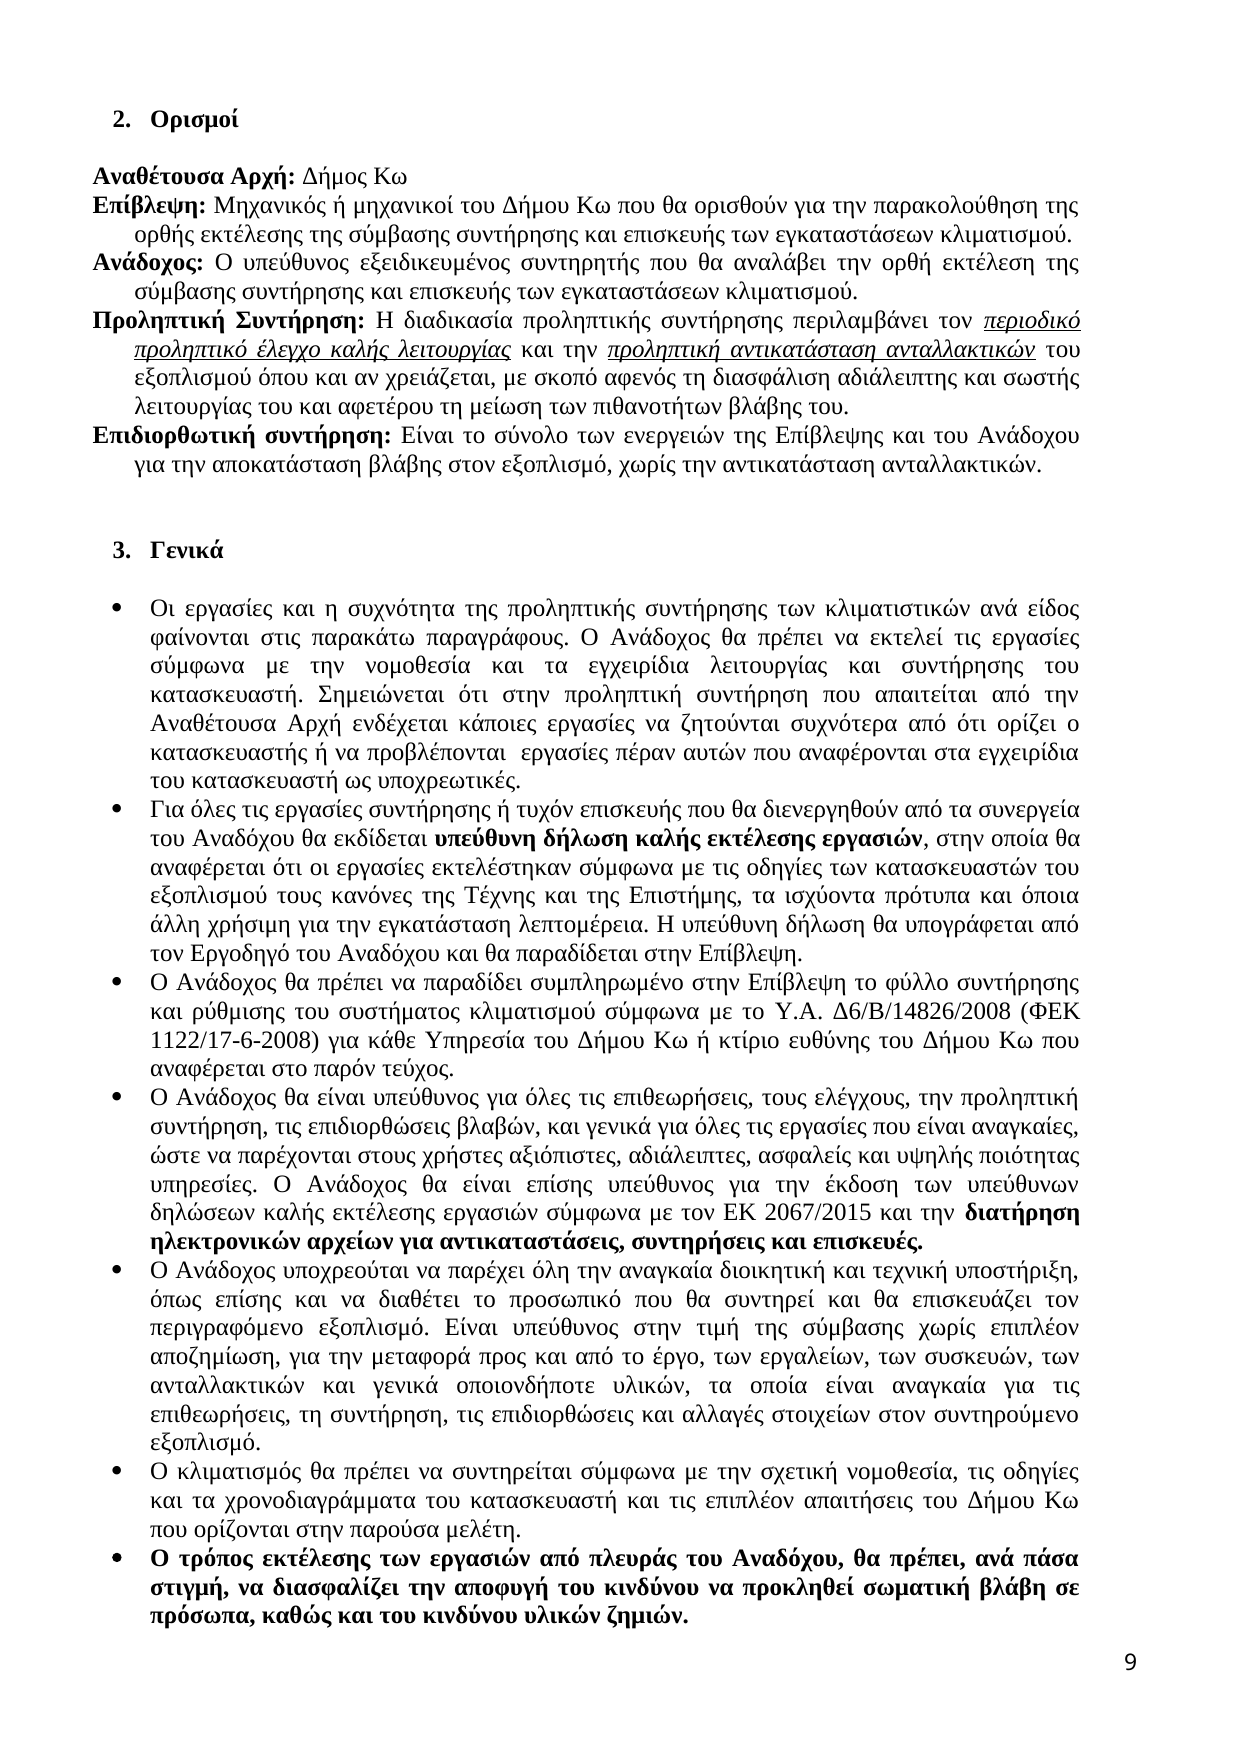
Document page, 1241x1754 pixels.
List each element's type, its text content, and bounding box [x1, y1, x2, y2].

list Ο κλιματισμός θα πρέπει να συντηρείται σύμφωνα με την σχετική νομοθεσία, τις οδηγίες και τα χρονοδιαγράμματα του κατασκευαστή και τις επιπλέον απαιτήσεις του Δήμου Κω που ορίζονται στην παρούσα μελέτη. [112, 1456, 1080, 1542]
text Ανάδοχος: Ο υπεύθυνος εξειδικευμένος συντηρητής που θα αναλάβει την ορθή εκτέλεση της σύμβασης συντήρησης και επισκευής των εγκαταστάσεων κλιματισμού. [92, 247, 1080, 305]
text Αναθέτουσα Αρχή: Δήμος Κω [92, 161, 1080, 190]
list Γενικά [112, 535, 1080, 564]
text Επίβλεψη: Μηχανικός ή μηχανικοί του Δήμου Κω που θα ορισθούν για την παρακολούθηση της ορθής εκτέλεσης της σύμβασης συντήρησης και επισκευής των εγκαταστάσεων κλιματισμού. [92, 190, 1080, 247]
text Επιδιορθωτική συντήρηση: Είναι το σύνολο των ενεργειών της Επίβλεψης και του Ανάδοχου για την αποκατάσταση βλάβης στον εξοπλισμό, χωρίς την αντικατάσταση ανταλλακτικών. [92, 420, 1080, 477]
list Ο Ανάδοχος θα είναι υπεύθυνος για όλες τις επιθεωρήσεις, τους ελέγχους, την προληπτική συντήρηση, τις επιδιορθώσεις βλαβών, και γενικά για όλες τις εργασίες που είναι αναγκαίες, ώστε να παρέχονται στους χρήστες αξιόπιστες, αδιάλειπτες, ασφαλείς και υψηλής ποιότητας υπηρεσίες. Ο Ανάδοχος θα είναι επίσης υπεύθυνος για την έκδοση των υπεύθυνων δηλώσεων καλής εκτέλεσης εργασιών σύμφωνα με τον ΕΚ 2067/2015 και την διατήρηση ηλεκτρονικών αρχείων για αντικαταστάσεις, συντηρήσεις και επισκευές. [112, 1082, 1080, 1255]
list Οι εργασίες και η συχνότητα της προληπτικής συντήρησης των κλιματιστικών ανά είδος φαίνονται στις παρακάτω παραγράφους. Ο Ανάδοχος θα πρέπει να εκτελεί τις εργασίες σύμφωνα με την νομοθεσία και τα εγχειρίδια λειτουργίας και συντήρησης του κατασκευαστή. Σημειώνεται ότι στην προληπτική συντήρηση που απαιτείται από την Αναθέτουσα Αρχή ενδέχεται κάποιες εργασίες να ζητούνται συχνότερα από ότι ορίζει ο κατασκευαστής ή να προβλέπονται εργασίες πέραν αυτών που αναφέρονται στα εγχειρίδια του κατασκευαστή ως υποχρεωτικές. [112, 593, 1080, 794]
list Ο τρόπος εκτέλεσης των εργασιών από πλευράς του Αναδόχου, θα πρέπει, ανά πάσα στιγμή, να διασφαλίζει την αποφυγή του κινδύνου να προκληθεί σωματική βλάβη σε πρόσωπα, καθώς και του κινδύνου υλικών ζημιών. [112, 1543, 1080, 1629]
list Για όλες τις εργασίες συντήρησης ή τυχόν επισκευής που θα διενεργηθούν από τα συνεργεία του Αναδόχου θα εκδίδεται υπεύθυνη δήλωση καλής εκτέλεσης εργασιών, στην οποία θα αναφέρεται ότι οι εργασίες εκτελέστηκαν σύμφωνα με τις οδηγίες των κατασκευαστών του εξοπλισμού τους κανόνες της Τέχνης και της Επιστήμης, τα ισχύοντα πρότυπα και όποια άλλη χρήσιμη για την εγκατάσταση λεπτομέρεια. Η υπεύθυνη δήλωση θα υπογράφεται από τον Εργοδηγό του Αναδόχου και θα παραδίδεται στην Επίβλεψη. [112, 794, 1080, 967]
list Ο Ανάδοχος υποχρεούται να παρέχει όλη την αναγκαία διοικητική και τεχνική υποστήριξη, όπως επίσης και να διαθέτει το προσωπικό που θα συντηρεί και θα επισκευάζει τον περιγραφόμενο εξοπλισμό. Είναι υπεύθυνος στην τιμή της σύμβασης χωρίς επιπλέον αποζημίωση, για την μεταφορά προς και από το έργο, των εργαλείων, των συσκευών, των ανταλλακτικών και γενικά οποιονδήποτε υλικών, τα οποία είναι αναγκαία για τις επιθεωρήσεις, τη συντήρηση, τις επιδιορθώσεις και αλλαγές στοιχείων στον συντηρούμενο εξοπλισμό. [112, 1255, 1080, 1456]
list Ο Ανάδοχος θα πρέπει να παραδίδει συμπληρωμένο στην Επίβλεψη το φύλλο συντήρησης και ρύθμισης του συστήματος κλιματισμού σύμφωνα με το Υ.Α. Δ6/Β/14826/2008 (ΦΕΚ 1122/17-6-2008) για κάθε Υπηρεσία του Δήμου Κω ή κτίριο ευθύνης του Δήμου Κω που αναφέρεται στο παρόν τεύχος. [112, 967, 1080, 1082]
list Ορισμοί [112, 104, 1080, 132]
text Προληπτική Συντήρηση: Η διαδικασία προληπτικής συντήρησης περιλαμβάνει τον περιοδικό προληπτικό έλεγχο καλής λειτουργίας και την προληπτική αντικατάσταση ανταλλακτικών του εξοπλισμού όπου και αν χρειάζεται, με σκοπό αφενός τη διασφάλιση αδιάλειπτης και σωστής λειτουργίας του και αφετέρου τη μείωση των πιθανοτήτων βλάβης του. [92, 305, 1080, 420]
